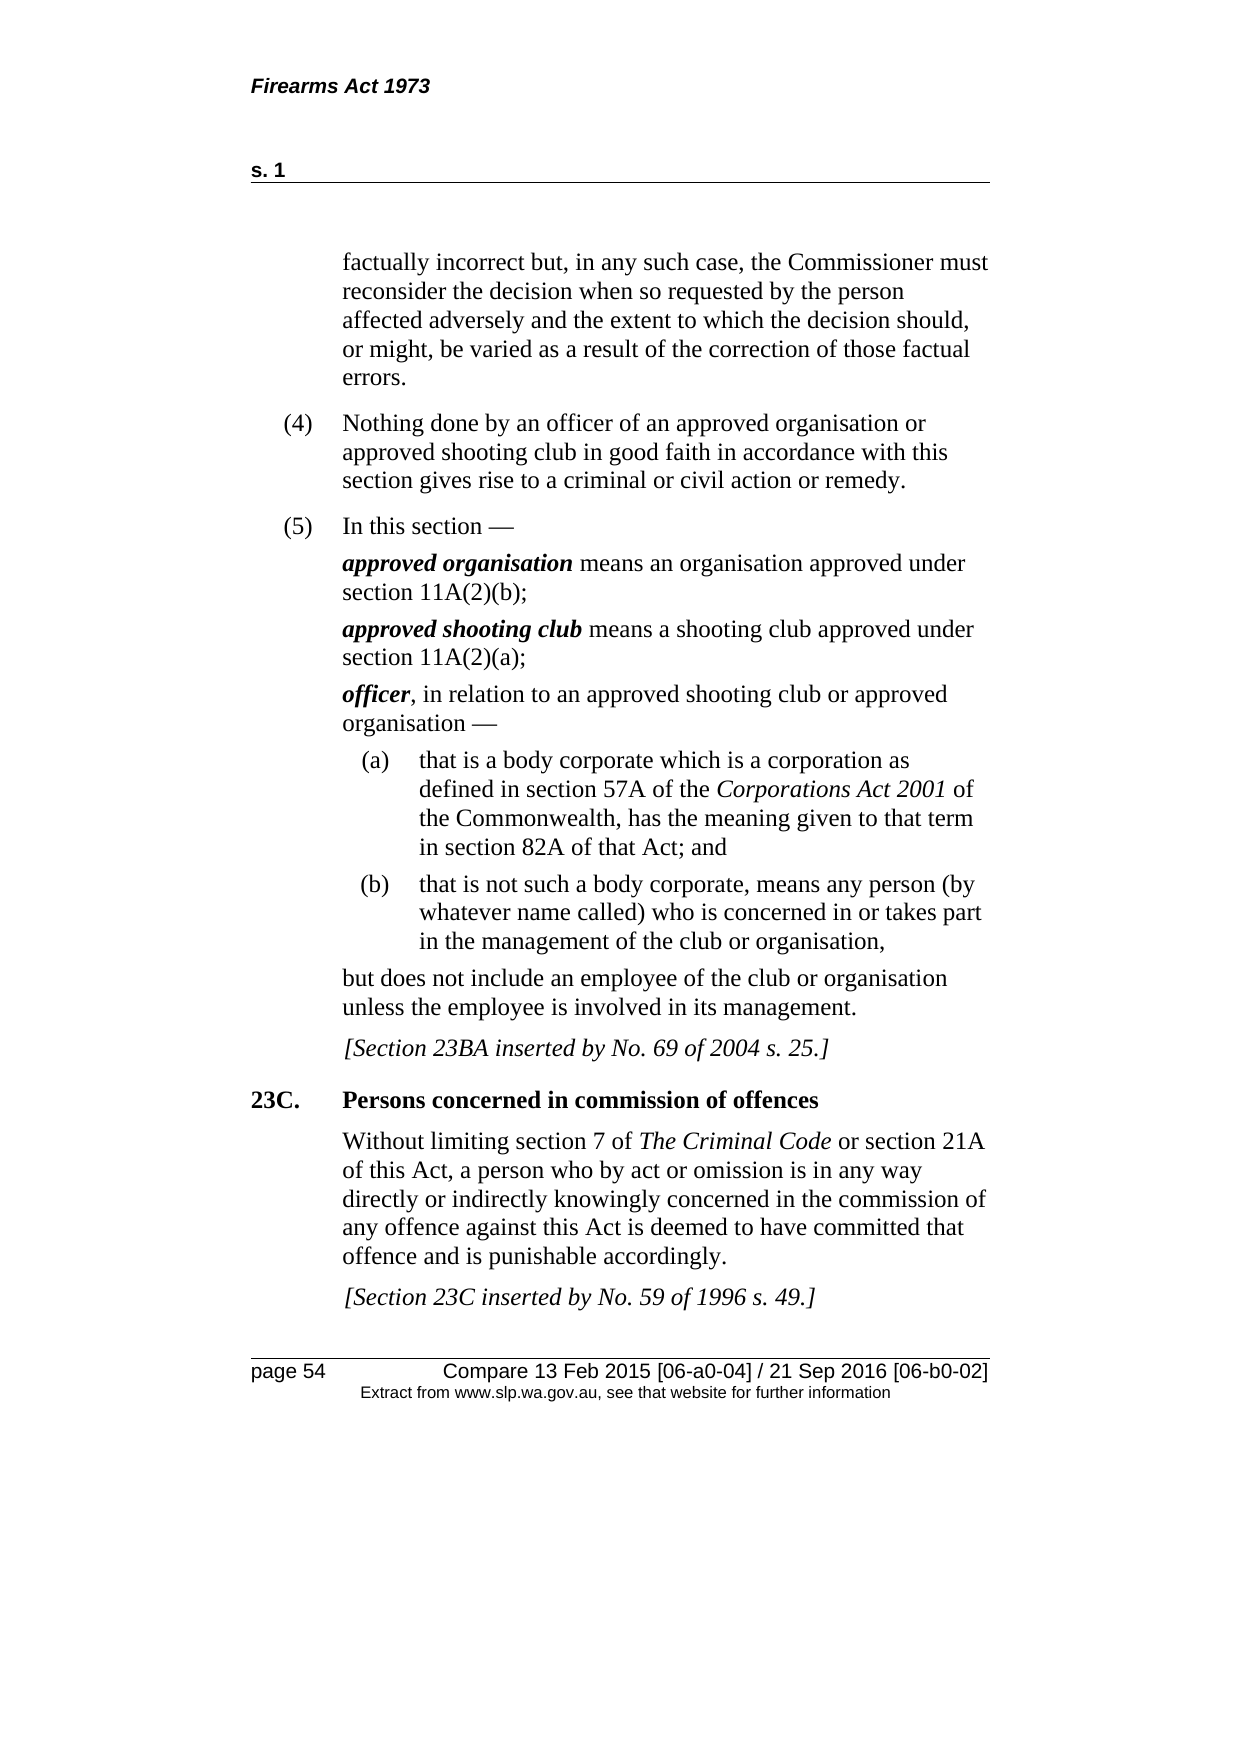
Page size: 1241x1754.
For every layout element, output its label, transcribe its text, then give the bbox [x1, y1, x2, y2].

text Without limiting section 7 of The Criminal Code or section 21A of this Act, a person who by act or omission is in any way directly or indirectly knowingly concerned in the commission of any offence against this Act is deemed to have committed that offence and is punishable accordingly. [251, 1126, 990, 1270]
subtitle 23C. Persons concerned in commission of offences [251, 1085, 990, 1114]
text approved organisation means an organisation approved under section 11A(2)(b); [251, 548, 990, 605]
text (5) In this section — [251, 511, 990, 539]
text officer, in relation to an approved shooting club or approved organisation — [251, 679, 990, 737]
text (4) Nothing done by an officer of an approved organisation or approved shooting club in good faith in accordance with this section gives rise to a criminal or civil action or remedy. [251, 408, 990, 494]
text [251, 247, 990, 391]
text but does not include an employee of the club or organisation unless the employee is involved in its management. [251, 963, 990, 1021]
text [Section 23C inserted by No. 59 of 1996 s. 49.] [251, 1282, 990, 1311]
text approved shooting club means a shooting club approved under section 11A(2)(a); [251, 614, 990, 671]
text (b) that is not such a body corporate, means any person (by whatever name called) who is concerned in or takes part in the management of the club or organisation, [251, 869, 990, 955]
text [Section 23BA inserted by No. 69 of 2004 s. 25.] [251, 1033, 990, 1062]
text (a) that is a body corporate which is a corporation as defined in section 57A of the Corporations Act 2001 of the Commonwealth, has the meaning given to that term in section 82A of that Act; and [251, 745, 990, 860]
